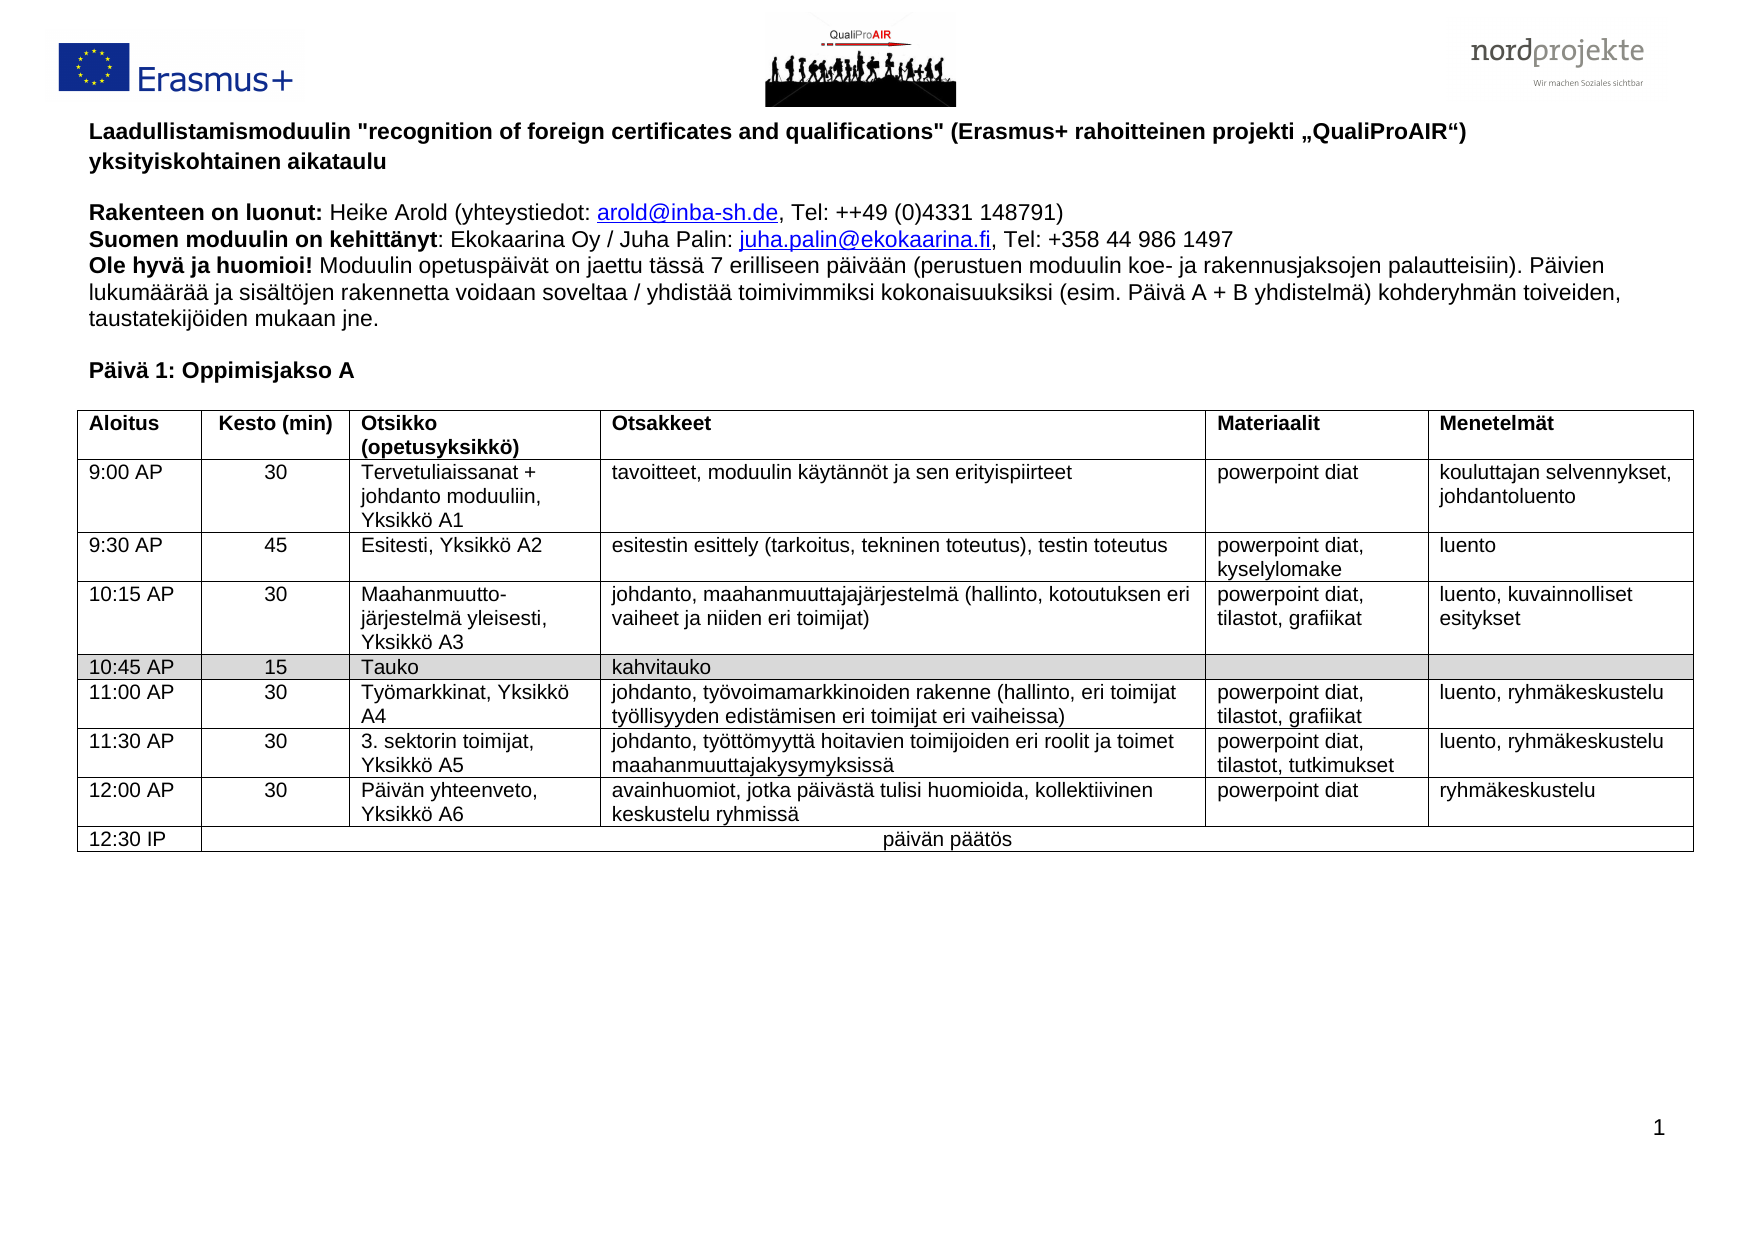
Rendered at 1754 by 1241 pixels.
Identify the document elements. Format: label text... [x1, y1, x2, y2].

table_cell 9:00 AP [78, 460, 201, 532]
table_cell powerpoint diat, tilastot, grafiikat [1206, 680, 1428, 728]
text Laadullistamismoduulin "recognition of foreign certificates and qualifications" (Erasmus+ rahoitteinen projekti „QualiProAIR“) yksityiskohtainen aikataulu [89, 118, 1665, 175]
table_cell avainhuomiot, jotka päivästä tulisi huomioida, kollektiivinen keskustelu ryhmissä [601, 778, 1205, 826]
table_cell Tauko [350, 655, 600, 679]
picture [45, 29, 305, 102]
table_cell ryhmäkeskustelu [1429, 778, 1693, 826]
table_cell johdanto, maahanmuuttajajärjestelmä (hallinto, kotoutuksen eri vaiheet ja niiden eri toimijat) [601, 582, 1205, 654]
table_cell 45 [202, 533, 349, 581]
text Suomen moduulin on kehittänyt: Ekokaarina Oy / Juha Palin: juha.palin@ekokaarina.fi, Tel: +358 44 986 1497 [89, 226, 1665, 252]
table_header Otsikko (opetusyksikkö) [350, 411, 600, 459]
table_cell 11:00 AP [78, 680, 201, 728]
text Ole hyvä ja huomioi! Moduulin opetuspäivät on jaettu tässä 7 erilliseen päivään (perustuen moduulin koe- ja rakennusjaksojen palautteisiin). Päivien lukumäärää ja sisältöjen rakennetta voidaan soveltaa / yhdistää toimivimmiksi kokonaisuuksiksi (esim. Päivä A + B yhdistelmä) kohderyhmän toiveiden, taustatekijöiden mukaan jne. [89, 252, 1665, 331]
table_cell Tervetuliaissanat + johdanto moduuliin, Yksikkö A1 [350, 460, 600, 532]
table_header Materiaalit [1206, 411, 1428, 459]
table_cell luento, ryhmäkeskustelu [1429, 729, 1693, 777]
table_cell [1206, 655, 1428, 679]
table_cell [1429, 655, 1693, 679]
table_cell johdanto, työttömyyttä hoitavien toimijoiden eri roolit ja toimet maahanmuuttajakysymyksissä [601, 729, 1205, 777]
text Päivä 1: Oppimisjakso A [89, 357, 1665, 384]
table_cell esitestin esittely (tarkoitus, tekninen toteutus), testin toteutus [601, 533, 1205, 581]
table_cell 30 [202, 460, 349, 532]
table_cell 3. sektorin toimijat, Yksikkö A5 [350, 729, 600, 777]
table_cell johdanto, työvoimamarkkinoiden rakenne (hallinto, eri toimijat työllisyyden edistämisen eri toimijat eri vaiheissa) [601, 680, 1205, 728]
table_cell 10:15 AP [78, 582, 201, 654]
text Rakenteen on luonut: Heike Arold (yhteystiedot: arold@inba-sh.de, Tel: ++49 (0)4331 148791) [89, 199, 1665, 226]
picture [765, 12, 957, 107]
table_cell powerpoint diat, tilastot, grafiikat [1206, 582, 1428, 654]
table_cell luento, ryhmäkeskustelu [1429, 680, 1693, 728]
table_cell powerpoint diat, kyselylomake [1206, 533, 1428, 581]
table_cell Esitesti, Yksikkö A2 [350, 533, 600, 581]
table_cell kouluttajan selvennykset, johdantoluento [1429, 460, 1693, 532]
table_cell 9:30 AP [78, 533, 201, 581]
table_cell 11:30 AP [78, 729, 201, 777]
table_header Kesto (min) [202, 411, 349, 459]
table_header Otsakkeet [601, 411, 1205, 459]
table_cell tavoitteet, moduulin käytännöt ja sen erityispiirteet [601, 460, 1205, 532]
table_cell kahvitauko [601, 655, 1205, 679]
table_cell 12:00 AP [78, 778, 201, 826]
table_cell päivän päätös [202, 827, 1693, 851]
table_cell 15 [202, 655, 349, 679]
picture [1445, 17, 1668, 102]
table_cell 12:30 IP [78, 827, 201, 851]
table_header Aloitus [78, 411, 201, 459]
table_cell luento, kuvainnolliset esitykset [1429, 582, 1693, 654]
table_cell powerpoint diat [1206, 778, 1428, 826]
table_cell Työmarkkinat, Yksikkö A4 [350, 680, 600, 728]
table_cell powerpoint diat, tilastot, tutkimukset [1206, 729, 1428, 777]
table_cell 30 [202, 582, 349, 654]
table_cell 30 [202, 778, 349, 826]
table_header Menetelmät [1429, 411, 1693, 459]
table_cell 30 [202, 729, 349, 777]
table_cell luento [1429, 533, 1693, 581]
table_cell 10:45 AP [78, 655, 201, 679]
table_cell powerpoint diat [1206, 460, 1428, 532]
table_cell 30 [202, 680, 349, 728]
table_cell Päivän yhteenveto, Yksikkö A6 [350, 778, 600, 826]
table_cell Maahanmuutto-järjestelmä yleisesti, Yksikkö A3 [350, 582, 600, 654]
